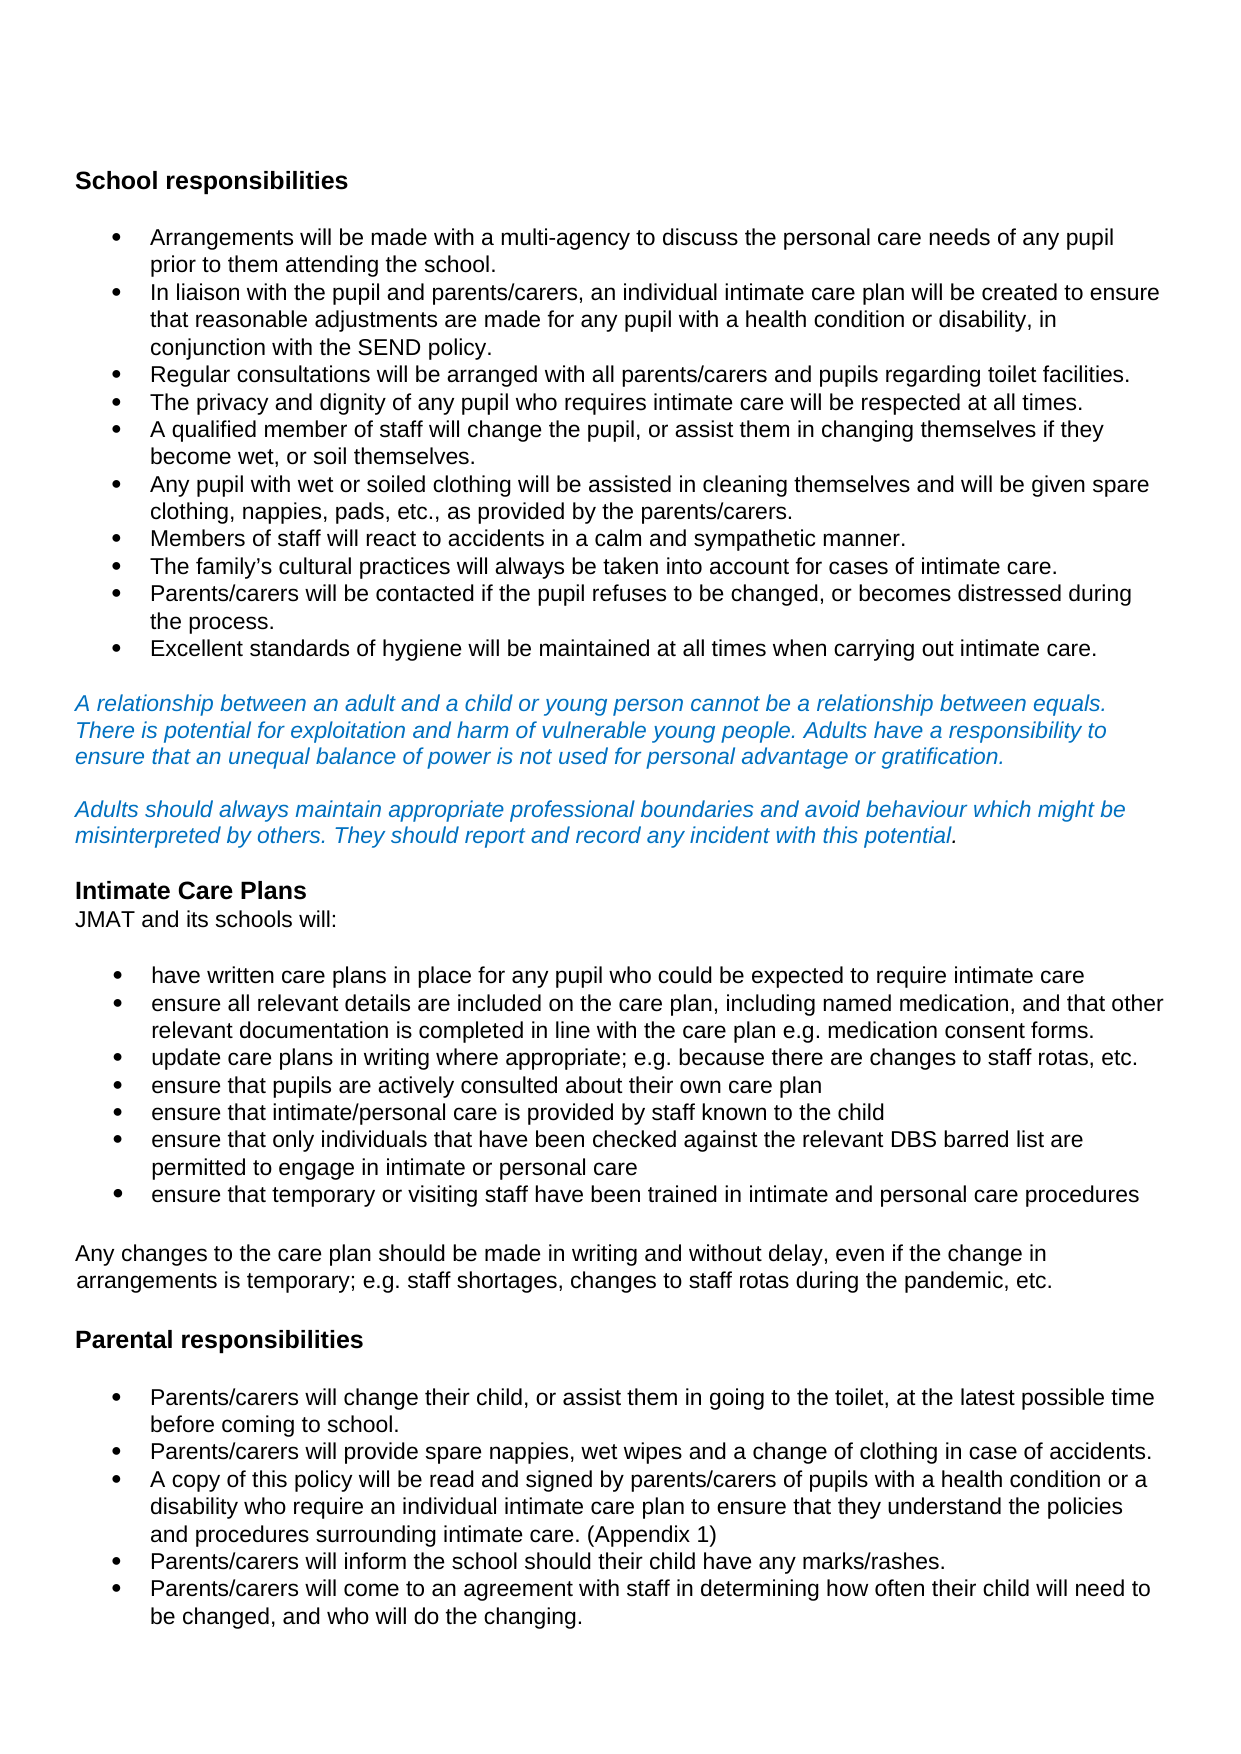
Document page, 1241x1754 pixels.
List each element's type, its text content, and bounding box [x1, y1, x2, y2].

text A relationship between an adult and a child or young person cannot be a relationship between equals. There is potential for exploitation and harm of vulnerable young people. Adults have a responsibility to ensure that an unequal balance of power is not used for personal advantage or gratification. [75, 690, 1165, 769]
list ensure that only individuals that have been checked against the relevant DBS barred list are permitted to engage in intimate or personal care [113, 1126, 1165, 1180]
list Parents/carers will come to an agreement with staff in determining how often their child will need to be changed, and who will do the changing. [112, 1575, 1165, 1629]
list ensure all relevant details are included on the care plan, including named medication, and that other relevant documentation is completed in line with the care plan e.g. medication consent forms. [113, 989, 1165, 1043]
text Any changes to the care plan should be made in writing and without delay, even if the change in arrangements is temporary; e.g. staff shortages, changes to staff rotas during the pandemic, etc. [75, 1240, 1165, 1294]
list Parents/carers will inform the school should their child have any marks/rashes. [112, 1548, 1165, 1574]
list Regular consultations will be arranged with all parents/carers and pupils regarding toilet facilities. [112, 361, 1165, 387]
list A qualified member of staff will change the pupil, or assist them in changing themselves if they become wet, or soil themselves. [112, 416, 1165, 469]
list Parents/carers will be contacted if the pupil refuses to be changed, or becomes distressed during the process. [112, 580, 1165, 634]
list Arrangements will be made with a multi-agency to discuss the personal care needs of any pupil prior to them attending the school. [112, 224, 1165, 278]
list Any pupil with wet or soiled clothing will be assisted in cleaning themselves and will be given spare clothing, nappies, pads, etc., as provided by the parents/carers. [112, 471, 1165, 524]
list The privacy and dignity of any pupil who requires intimate care will be respected at all times. [112, 388, 1165, 415]
list ensure that temporary or visiting staff have been trained in intimate and personal care procedures [113, 1181, 1165, 1208]
list update care plans in writing where appropriate; e.g. because there are changes to staff rotas, etc. [113, 1044, 1165, 1071]
text Intimate Care Plans [75, 876, 1165, 905]
list Members of staff will react to accidents in a calm and sympathetic manner. [112, 525, 1165, 552]
list The family’s cultural practices will always be taken into account for cases of intimate care. [112, 553, 1165, 579]
text Adults should always maintain appropriate professional boundaries and avoid behaviour which might be misinterpreted by others. They should report and record any incident with this potential. [75, 796, 1165, 848]
list have written care plans in place for any pupil who could be expected to require intimate care [113, 962, 1165, 988]
list In liaison with the pupil and parents/carers, an individual intimate care plan will be created to ensure that reasonable adjustments are made for any pupil with a health condition or disability, in conjunction with the SEND policy. [112, 279, 1165, 360]
text Parental responsibilities [75, 1325, 1165, 1354]
list Parents/carers will provide spare nappies, wet wipes and a change of clothing in case of accidents. [112, 1438, 1165, 1465]
list Parents/carers will change their child, or assist them in going to the toilet, at the latest possible time before coming to school. [112, 1383, 1165, 1437]
list A copy of this policy will be read and signed by parents/carers of pupils with a health condition or a disability who require an individual intimate care plan to ensure that they understand the policies and procedures surrounding intimate care. (Appendix 1) [112, 1466, 1165, 1547]
text JMAT and its schools will: [75, 906, 1165, 933]
list ensure that intimate/personal care is provided by staff known to the child [113, 1099, 1165, 1125]
list Excellent standards of hygiene will be maintained at all times when carrying out intimate care. [112, 635, 1165, 661]
text School responsibilities [75, 166, 1165, 195]
list ensure that pupils are actively consulted about their own care plan [113, 1072, 1165, 1098]
